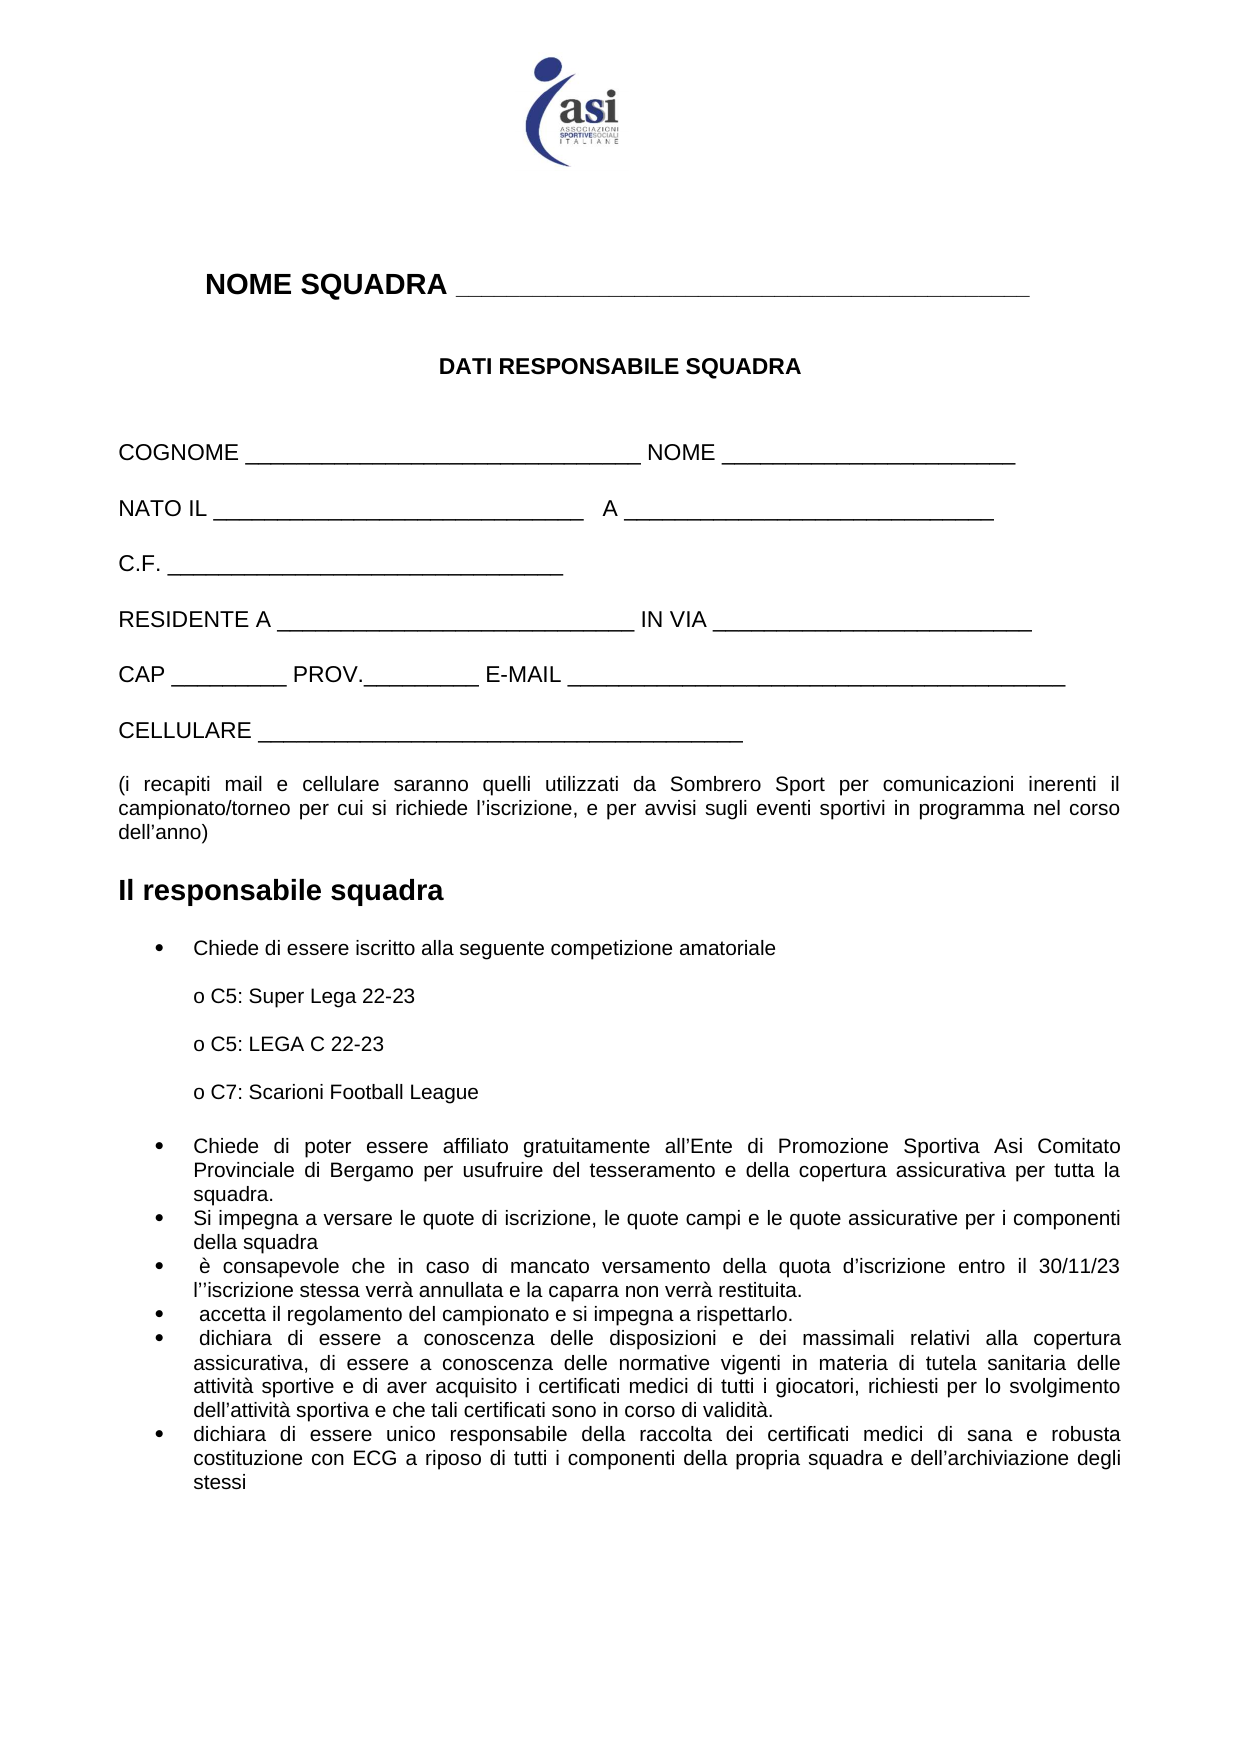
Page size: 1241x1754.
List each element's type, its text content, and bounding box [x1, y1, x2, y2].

list dichiara di essere a conoscenza delle disposizioni e dei massimali relativi alla copertura assicurativa, di essere a conoscenza delle normative vigenti in materia di tutela sanitaria delle attività sportive e di aver acquisito i certificati medici di tutti i giocatori, richiesti per lo svolgimento dell’attività sportiva e che tali certificati sono in corso di validità. [156, 1326, 1122, 1422]
text CAP _________ PROV._________ E-MAIL _______________________________________ [118, 661, 1122, 687]
text NATO IL _____________________________ A _____________________________ [118, 494, 1122, 521]
list Si impegna a versare le quote di iscrizione, le quote campi e le quote assicurative per i componenti della squadra [156, 1206, 1122, 1254]
list è consapevole che in caso di mancato versamento della quota d’iscrizione entro il 30/11/23 l’’iscrizione stessa verrà annullata e la caparra non verrà restituita. [156, 1254, 1122, 1302]
text CELLULARE ______________________________________ [118, 717, 1122, 743]
picture [514, 52, 630, 148]
text RESIDENTE A ____________________________ IN VIA _________________________ [118, 606, 1122, 632]
list Chiede di essere iscritto alla seguente competizione amatoriale o C5: Super Lega 22-23 o C5: LEGA C 22-23 o C7: Scarioni Football League [156, 936, 1122, 1134]
text C.F. _______________________________ [118, 550, 1122, 576]
text NOME SQUADRA _____________________________________________ DATI RESPONSABILE SQUADRA [118, 148, 1122, 410]
text Il responsabile squadra [118, 873, 1122, 907]
list accetta il regolamento del campionato e si impegna a rispettarlo. [156, 1302, 1122, 1326]
text (i recapiti mail e cellulare saranno quelli utilizzati da Sombrero Sport per comunicazioni inerenti il campionato/torneo per cui si richiede l’iscrizione, e per avvisi sugli eventi sportivi in programma nel corso dell’anno) [118, 772, 1122, 844]
list Chiede di poter essere affiliato gratuitamente all’Ente di Promozione Sportiva Asi Comitato Provinciale di Bergamo per usufruire del tesseramento e della copertura assicurativa per tutta la squadra. [156, 1134, 1122, 1206]
text COGNOME _______________________________ NOME _______________________ [118, 439, 1122, 465]
